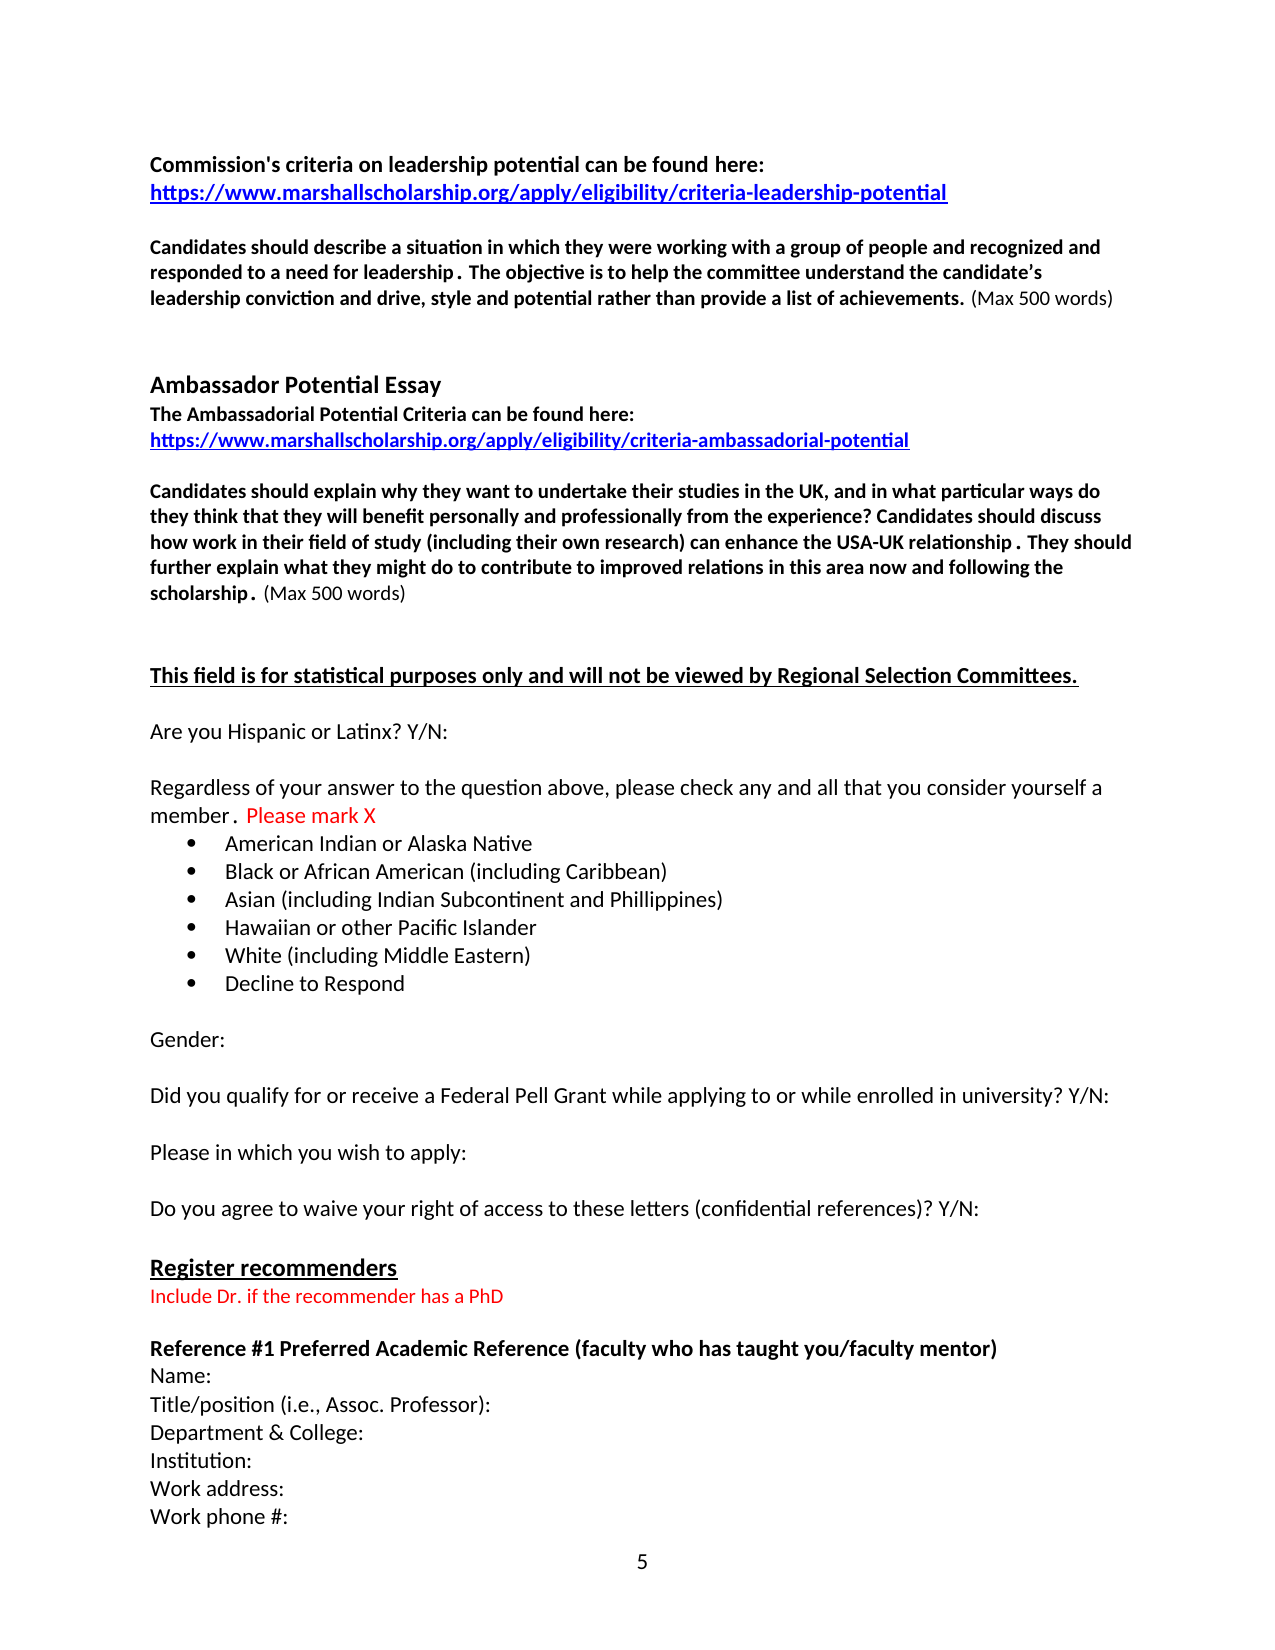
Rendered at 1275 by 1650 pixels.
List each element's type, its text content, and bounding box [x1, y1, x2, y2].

text Register recommenders [150, 1252, 1134, 1283]
text Do you agree to waive your right of access to these letters (confidential references)? Y/N: [150, 1194, 1134, 1222]
text Work address: [150, 1474, 1134, 1502]
text Work phone #: [150, 1502, 1134, 1530]
text Include Dr. if the recommender has a PhD [150, 1283, 1134, 1308]
list American Indian or Alaska Native [187, 829, 1134, 857]
text Reference #1 Preferred Academic Reference (faculty who has taught you/faculty mentor) [150, 1334, 1134, 1362]
list Hawaiian or other Pacific Islander [187, 913, 1134, 942]
list White (including Middle Eastern) [187, 942, 1134, 969]
text Institution: [150, 1446, 1134, 1474]
list Asian (including Indian Subcontinent and Phillippines) [187, 886, 1134, 913]
text Department & College: [150, 1418, 1134, 1446]
text Gender: [150, 1026, 1134, 1054]
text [150, 1390, 1134, 1418]
text Please in which you wish to apply: [150, 1138, 1134, 1166]
text Name: [150, 1362, 1134, 1390]
text Did you qualify for or receive a Federal Pell Grant while applying to or while enrolled in university? Y/N: [150, 1082, 1134, 1110]
text Ambassador Potential Essay [150, 369, 1134, 399]
text The Ambassadorial Potential Criteria can be found he﻿re: https://www.marshallscholarship.org/apply/eligibility/criteria-ambassadorial-potential [150, 399, 1134, 453]
text Are you Hispanic or Latinx? Y/N: [150, 717, 1134, 745]
text Commission's criteria on leadership potential can be found ﻿here: https://www.marshallscholarship.org/apply/eligibility/criteria-leadership-potential [150, 150, 1134, 206]
text Candidates should explain why they want to undertake their studies in the UK, and in what particular ways do they think that they will benefit personally and professionally from the experience? Candidates should discuss how work in their field of study (including their own research) can enhance the USA-UK relationship․ They should further explain what they might do to contribute to improved relations in this area now and following the scholarship․ (Max 500 words) [150, 478, 1134, 605]
text Regardless of your answer to the question above, please check any and all that you consider yourself a member․ Please mark X [150, 773, 1134, 829]
list Black or African American (including Caribbean) [187, 857, 1134, 886]
text Candidates should describe a situation in which they were working with a group of people and recognized and responded to a need for leadership․ The objective is to help the committee understand the candidate’s leadership conviction and drive, style and potential rather than provide a list of achievements. (Max 500 words) [150, 234, 1134, 310]
text This field is for statistical purposes only and will not be viewed by Regional Selection Committees. [150, 661, 1134, 689]
list Decline to Respond [187, 969, 1134, 998]
